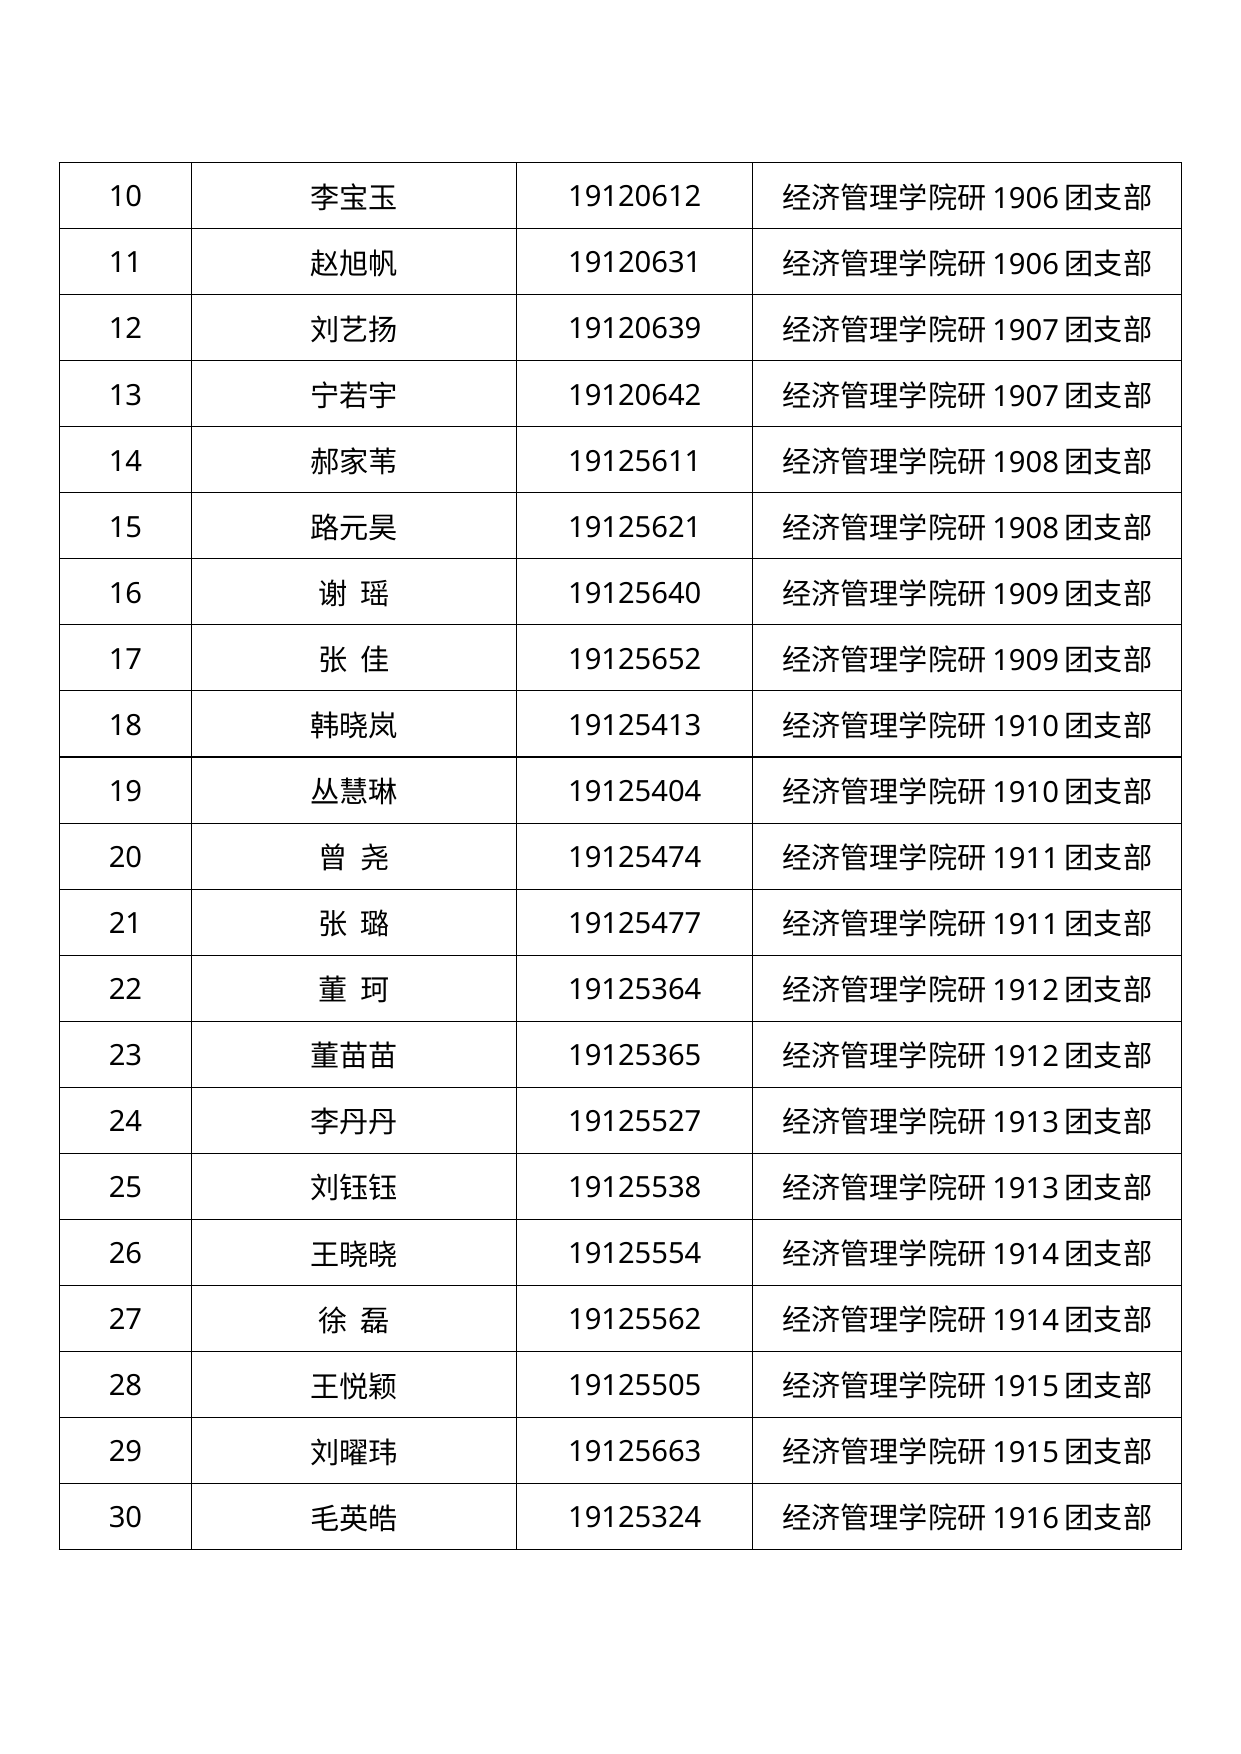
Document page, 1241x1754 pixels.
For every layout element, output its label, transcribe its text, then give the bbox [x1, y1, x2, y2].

table_cell 丛慧琳 [192, 758, 516, 822]
table_cell 17 [60, 625, 191, 690]
table_cell 经济管理学院研1911团支部 [753, 890, 1181, 954]
table_cell 经济管理学院研1915团支部 [753, 1352, 1181, 1417]
table_cell 董 珂 [192, 956, 516, 1021]
table_cell 经济管理学院研1906团支部 [753, 163, 1181, 228]
table_cell 27 [60, 1286, 191, 1351]
table_cell 12 [60, 295, 191, 360]
table_cell 11 [60, 229, 191, 294]
table_cell 王晓晓 [192, 1220, 516, 1285]
table_cell 张 佳 [192, 625, 516, 690]
table_cell 21 [60, 890, 191, 954]
table_cell 19 [60, 758, 191, 822]
table_cell 刘艺扬 [192, 295, 516, 360]
table_cell 19125365 [517, 1022, 752, 1087]
table_cell 经济管理学院研1913团支部 [753, 1088, 1181, 1153]
table_cell 22 [60, 956, 191, 1021]
table_cell 24 [60, 1088, 191, 1153]
table_cell 19125621 [517, 493, 752, 558]
table_cell 23 [60, 1022, 191, 1087]
table_cell 14 [60, 427, 191, 492]
table_cell 经济管理学院研1914团支部 [753, 1286, 1181, 1351]
table_cell 30 [60, 1484, 191, 1549]
table_cell 郝家苇 [192, 427, 516, 492]
table_cell 赵旭帆 [192, 229, 516, 294]
table_cell 经济管理学院研1908团支部 [753, 493, 1181, 558]
table_cell 经济管理学院研1912团支部 [753, 1022, 1181, 1087]
table_cell 经济管理学院研1909团支部 [753, 625, 1181, 690]
table_cell 19125474 [517, 824, 752, 888]
table_cell 曾 尧 [192, 824, 516, 888]
table_cell 19120631 [517, 229, 752, 294]
table_cell 经济管理学院研1911团支部 [753, 824, 1181, 888]
table_cell 经济管理学院研1912团支部 [753, 956, 1181, 1021]
table_cell 宁若宇 [192, 361, 516, 426]
table_cell 张 璐 [192, 890, 516, 954]
table_cell 19125324 [517, 1484, 752, 1549]
table_cell 29 [60, 1418, 191, 1483]
table_cell 韩晓岚 [192, 691, 516, 756]
table_cell 19125640 [517, 559, 752, 624]
table_cell 20 [60, 824, 191, 888]
table_cell 19120639 [517, 295, 752, 360]
table_cell 19125663 [517, 1418, 752, 1483]
table_cell 28 [60, 1352, 191, 1417]
table_cell 经济管理学院研1906团支部 [753, 229, 1181, 294]
table_cell 15 [60, 493, 191, 558]
table_cell 经济管理学院研1913团支部 [753, 1154, 1181, 1219]
table_cell 经济管理学院研1909团支部 [753, 559, 1181, 624]
table_cell 19125538 [517, 1154, 752, 1219]
table_cell 经济管理学院研1914团支部 [753, 1220, 1181, 1285]
table_cell 19125554 [517, 1220, 752, 1285]
table_cell 刘钰钰 [192, 1154, 516, 1219]
table_cell 刘曜玮 [192, 1418, 516, 1483]
table_cell 经济管理学院研1910团支部 [753, 758, 1181, 822]
table_cell 19125505 [517, 1352, 752, 1417]
table_cell 经济管理学院研1907团支部 [753, 295, 1181, 360]
table_cell 徐 磊 [192, 1286, 516, 1351]
table_cell 王悦颖 [192, 1352, 516, 1417]
table_cell 经济管理学院研1915团支部 [753, 1418, 1181, 1483]
table_cell 19125364 [517, 956, 752, 1021]
table_cell 19125527 [517, 1088, 752, 1153]
table_cell 经济管理学院研1907团支部 [753, 361, 1181, 426]
table_cell 19125404 [517, 758, 752, 822]
table_cell 13 [60, 361, 191, 426]
table_cell 谢 瑶 [192, 559, 516, 624]
table_cell 董苗苗 [192, 1022, 516, 1087]
table_cell 19125652 [517, 625, 752, 690]
table_cell 李宝玉 [192, 163, 516, 228]
table_cell 19125413 [517, 691, 752, 756]
table_cell 18 [60, 691, 191, 756]
table_cell 路元昊 [192, 493, 516, 558]
table_cell 25 [60, 1154, 191, 1219]
table_cell 经济管理学院研1910团支部 [753, 691, 1181, 756]
table_cell 经济管理学院研1908团支部 [753, 427, 1181, 492]
table_cell 19125477 [517, 890, 752, 954]
table_cell 毛英皓 [192, 1484, 516, 1549]
table_cell 19120642 [517, 361, 752, 426]
table_cell 16 [60, 559, 191, 624]
table_cell 李丹丹 [192, 1088, 516, 1153]
table_cell 经济管理学院研1916团支部 [753, 1484, 1181, 1549]
table_cell 10 [60, 163, 191, 228]
table_cell 19125611 [517, 427, 752, 492]
table_cell 19120612 [517, 163, 752, 228]
table_cell 26 [60, 1220, 191, 1285]
table_cell 19125562 [517, 1286, 752, 1351]
